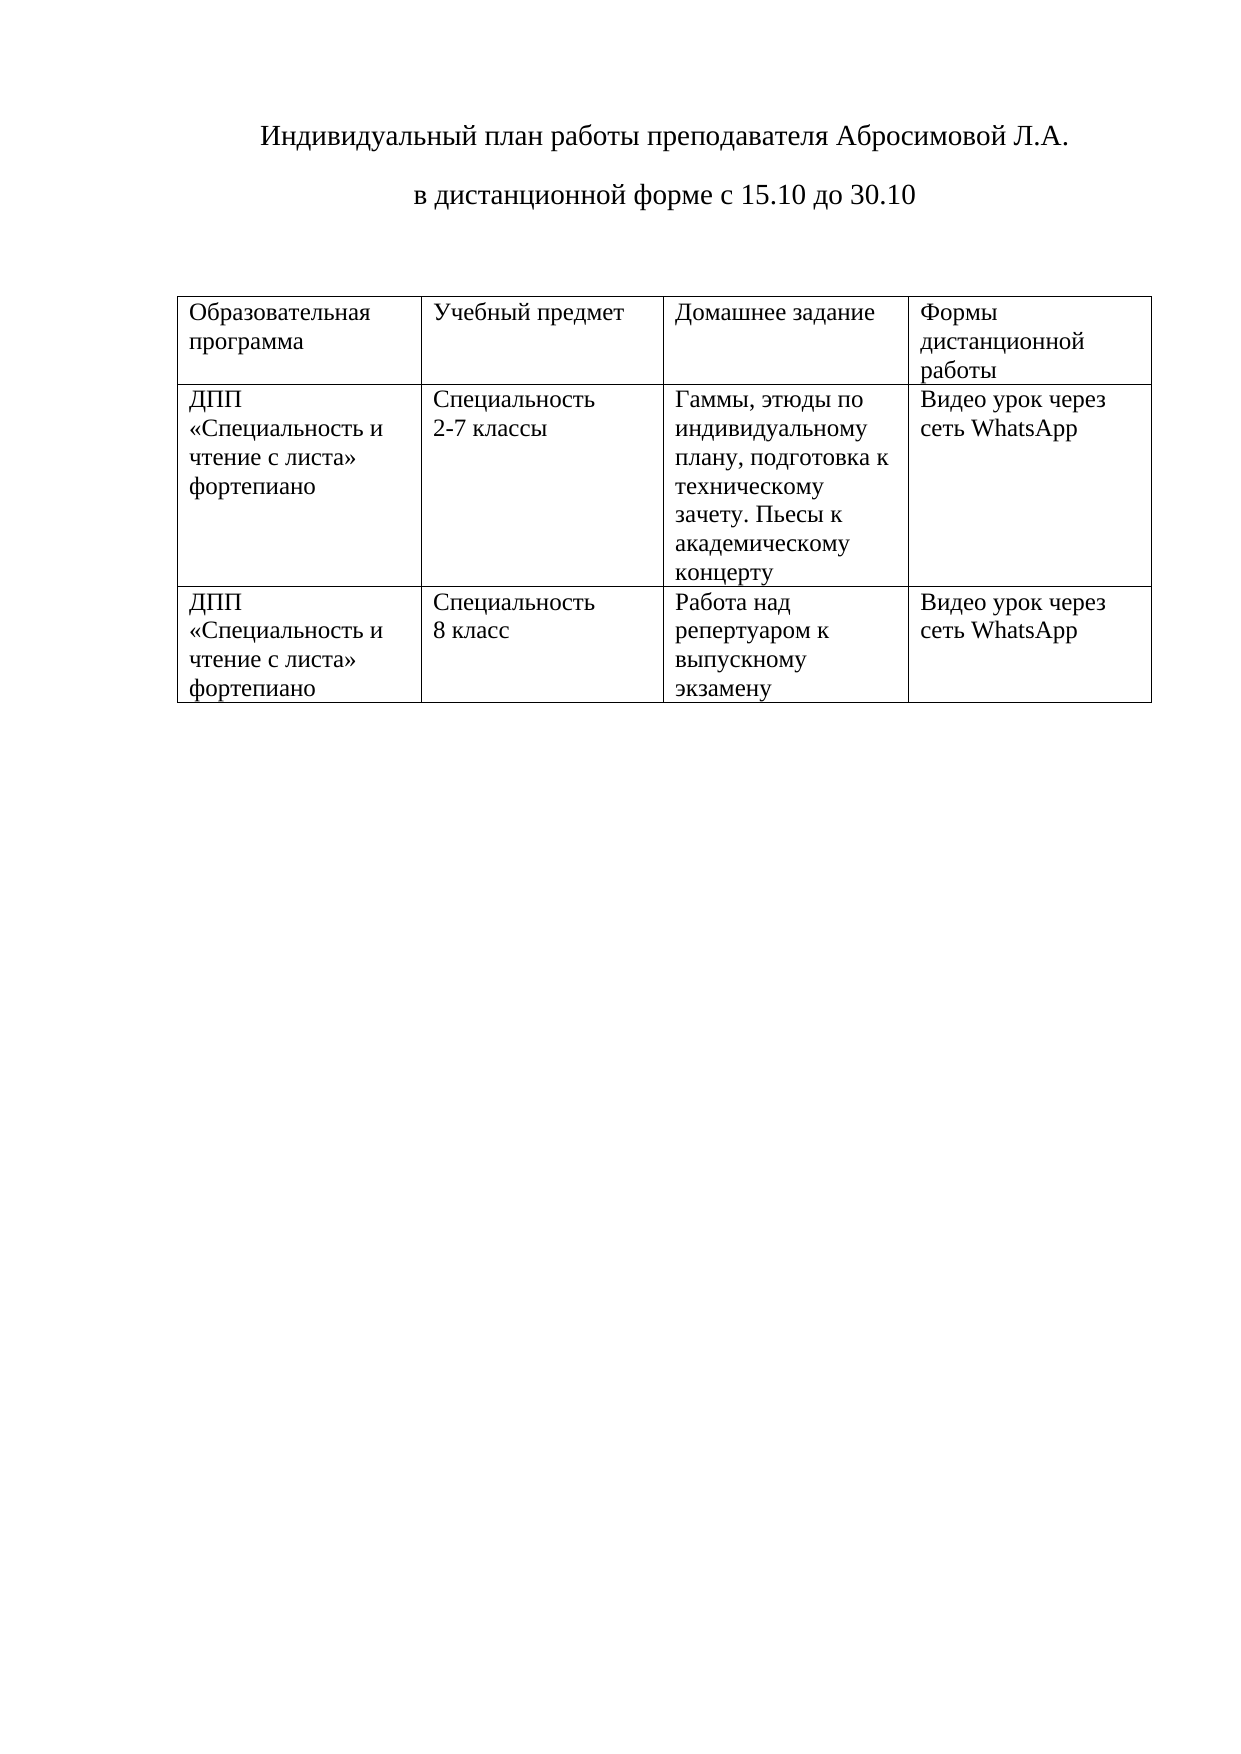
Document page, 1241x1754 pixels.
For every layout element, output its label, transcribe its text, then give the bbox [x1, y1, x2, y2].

table_cell ДПП «Специальность и чтение с листа» фортепиано [178, 587, 421, 702]
table_cell Специальность 2-7 классы [422, 385, 663, 586]
table_cell Гаммы, этюды по индивидуальному плану, подготовка к техническому зачету. Пьесы к академическому концерту [664, 385, 908, 586]
text Индивидуальный план работы преподавателя Абросимовой Л.А. [177, 118, 1152, 152]
table_cell ДПП «Специальность и чтение с листа» фортепиано [178, 385, 421, 586]
table_cell Видео урок через сеть WhatsApp [909, 385, 1151, 586]
table_header Формы дистанционной работы [909, 297, 1151, 383]
table_header Образовательная программа [178, 297, 421, 383]
table_header Учебный предмет [422, 297, 663, 383]
table_header Домашнее задание [664, 297, 908, 383]
table_cell Видео урок через сеть WhatsApp [909, 587, 1151, 702]
text в дистанционной форме с 15.10 до 30.10 [177, 177, 1152, 211]
table_cell Специальность 8 класс [422, 587, 663, 702]
table_cell Работа над репертуаром к выпускному экзамену [664, 587, 908, 702]
